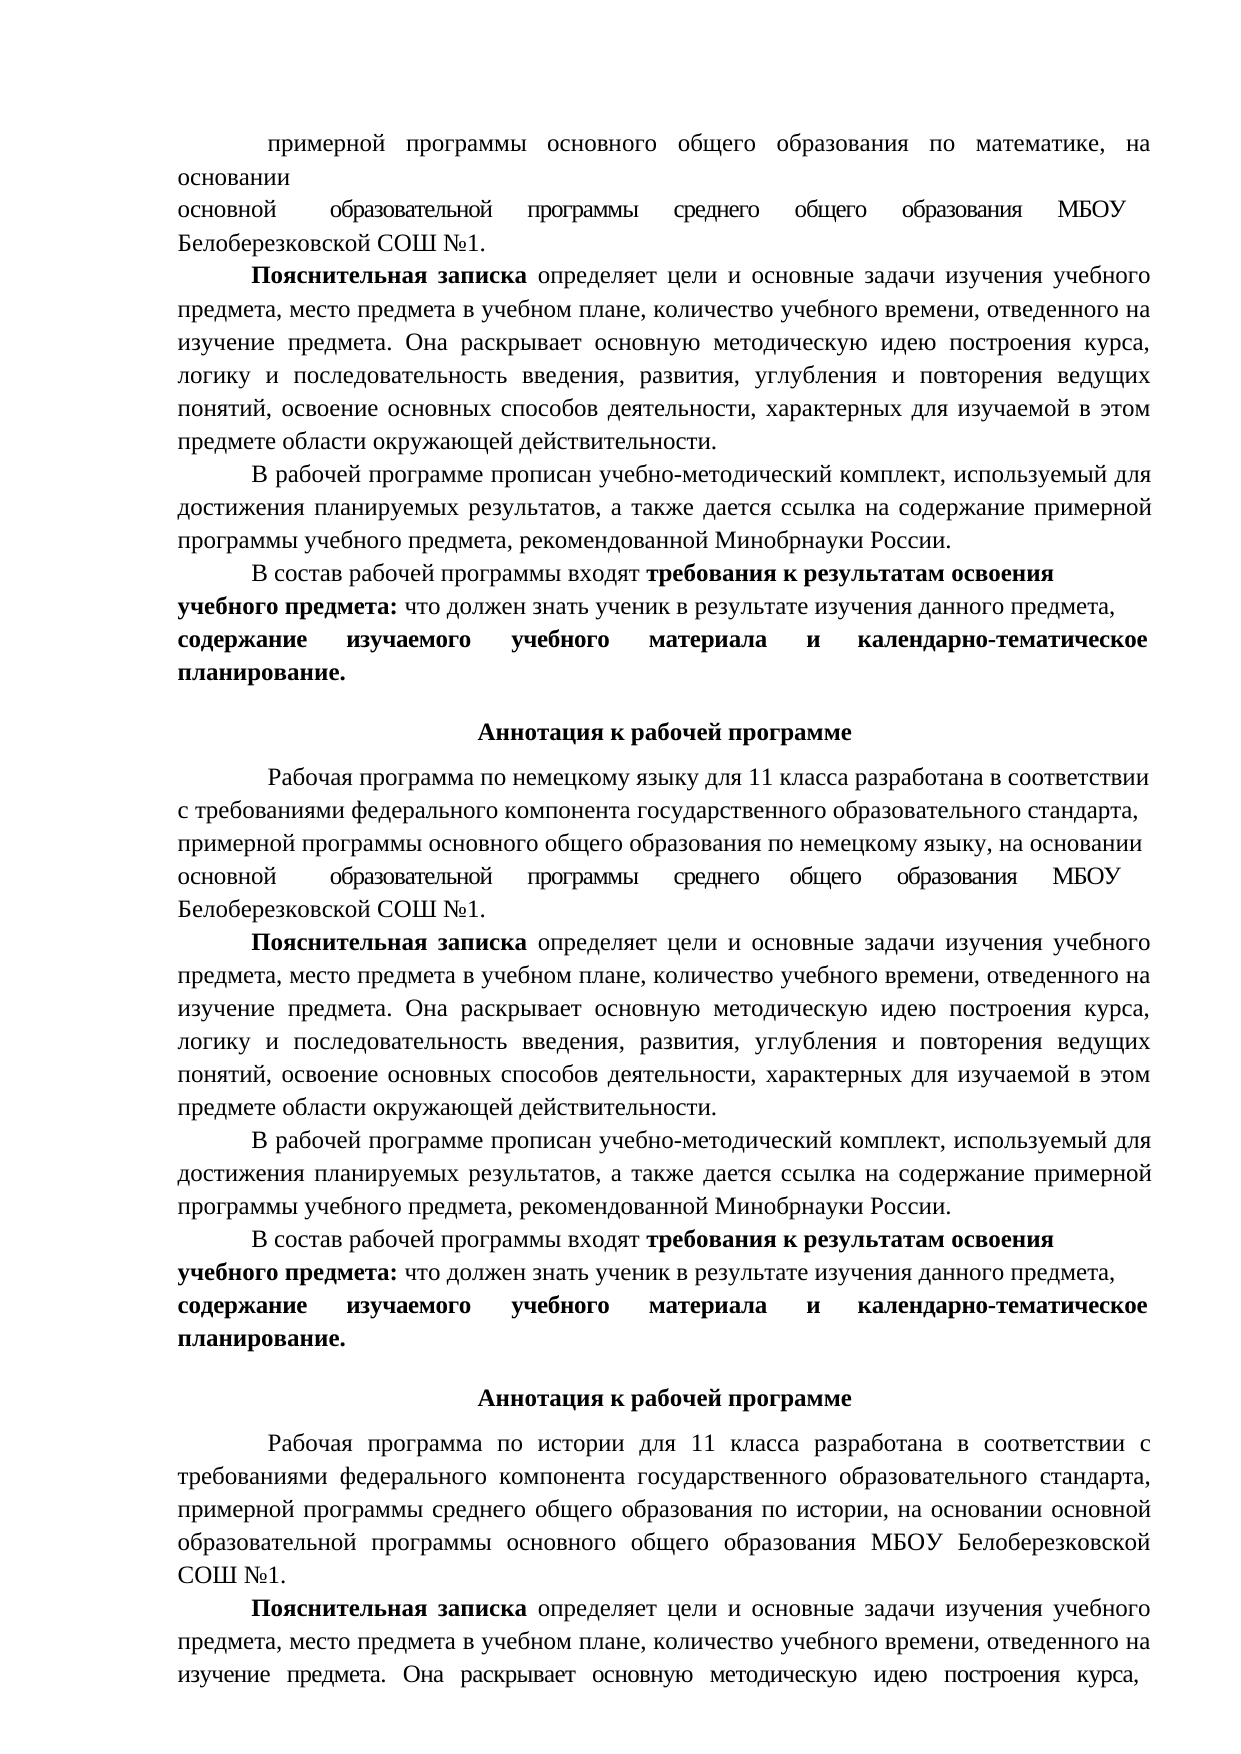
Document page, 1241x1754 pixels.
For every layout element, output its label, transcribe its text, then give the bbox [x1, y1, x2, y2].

text Белоберезковской СОШ №1. [177, 891, 1153, 924]
text примерной программы основного общего образования по математике, на основании основной образовательной программы среднего общего образования МБОУ [177, 126, 1152, 224]
text планирование. [177, 654, 1153, 687]
text Пояснительная записка определяет цели и основные задачи изучения учебного предмета, место предмета в учебном плане, количество учебного времени, отведенного на изучение предмета. Она раскрывает основную методическую идею построения курса, логику и последовательность введения, развития, углубления и повторения ведущих понятий, освоение основных способов деятельности, характерных для изучаемой в этом предмете области окружающей действительности. [177, 924, 1151, 1122]
text Рабочая программа по истории для 11 класса разработана в соответствии с требованиями федерального компонента государственного образовательного стандарта, примерной программы среднего общего образования по истории, на основании основной образовательной программы основного общего образования МБОУ Белоберезковской СОШ №1. [177, 1425, 1152, 1590]
text Пояснительная записка определяет цели и основные задачи изучения учебного предмета, место предмета в учебном плане, количество учебного времени, отведенного на изучение предмета. Она раскрывает основную методическую идею построения курса, [177, 1590, 1151, 1689]
text Белоберезковской СОШ №1. [177, 224, 1153, 258]
text Пояснительная записка определяет цели и основные задачи изучения учебного предмета, место предмета в учебном плане, количество учебного времени, отведенного на изучение предмета. Она раскрывает основную методическую идею построения курса, логику и последовательность введения, развития, углубления и повторения ведущих понятий, освоение основных способов деятельности, характерных для изучаемой в этом предмете области окружающей действительности. [177, 258, 1151, 456]
text Аннотация к рабочей программе [177, 1383, 1152, 1412]
text планирование. [177, 1320, 1153, 1353]
text Рабочая программа по немецкому языку для 11 класса разработана в соответствии с требованиями федерального компонента государственного образовательного стандарта, примерной программы основного общего образования по немецкому языку, на основании основной образовательной программы среднего общего образования МБОУ [177, 759, 1152, 891]
text Аннотация к рабочей программе [177, 717, 1152, 746]
